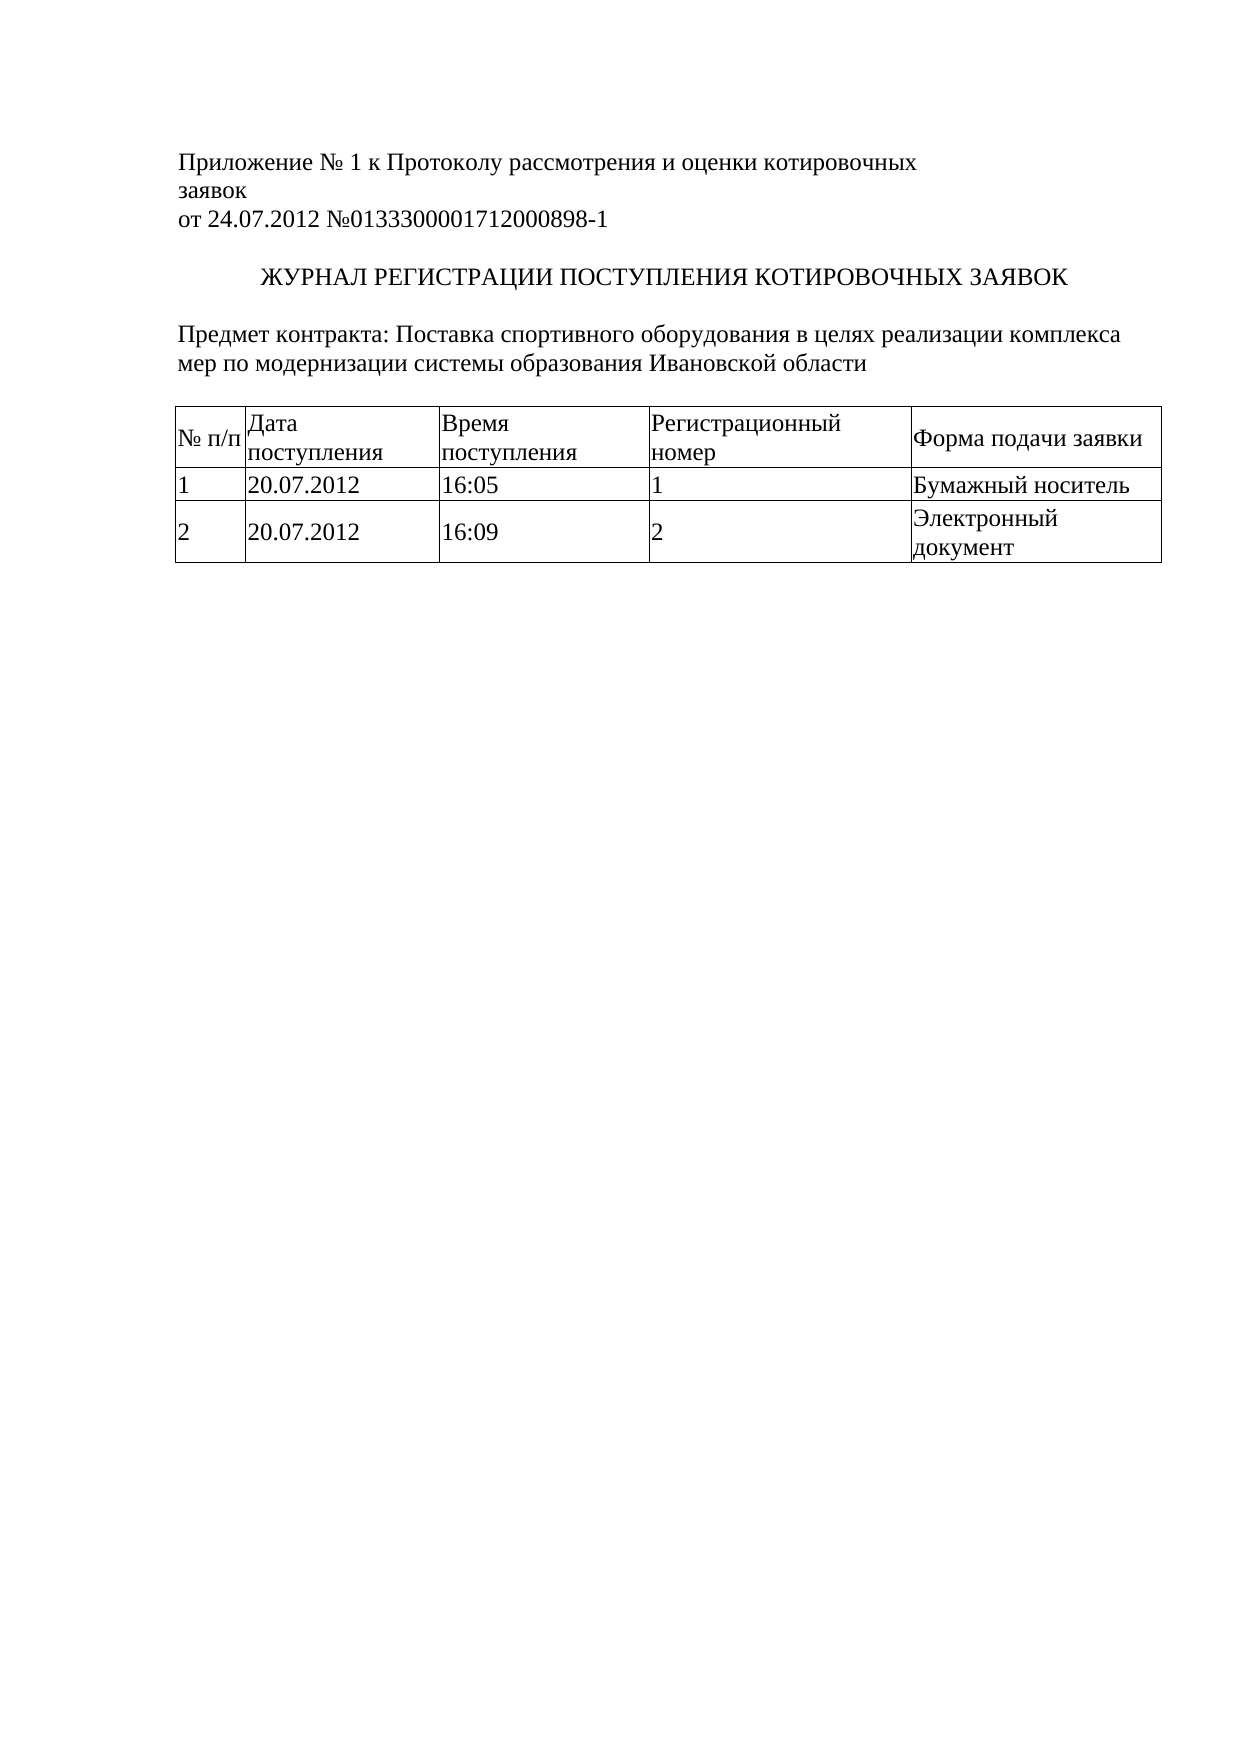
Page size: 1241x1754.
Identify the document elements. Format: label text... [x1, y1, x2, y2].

table_header Дата поступления [246, 407, 439, 467]
text ЖУРНАЛ РЕГИСТРАЦИИ ПОСТУПЛЕНИЯ КОТИРОВОЧНЫХ ЗАЯВОК [177, 262, 1152, 291]
table_cell 2 [176, 501, 245, 562]
table_cell 2 [650, 501, 911, 562]
table_cell 16:05 [440, 468, 649, 500]
table_cell Электронный документ [912, 501, 1161, 562]
table_header № п/п [176, 407, 245, 467]
table_header Приложение № 1 к Протоколу рассмотрения и оценки котировочных заявок от 24.07.2012 №0133300001712000898-1 [178, 147, 992, 233]
table_header Регистрационный номер [650, 407, 911, 467]
table_header Форма подачи заявки [912, 407, 1161, 467]
table_cell Бумажный носитель [912, 468, 1161, 500]
table_cell 20.07.2012 [246, 501, 439, 562]
table_cell 16:09 [440, 501, 649, 562]
table_header Время поступления [440, 407, 649, 467]
table_cell 1 [650, 468, 911, 500]
table_cell 1 [176, 468, 245, 500]
text Предмет контракта: Поставка спортивного оборудования в целях реализации комплекса мер по модернизации системы образования Ивановской области [177, 319, 1152, 377]
table_cell 20.07.2012 [246, 468, 439, 500]
